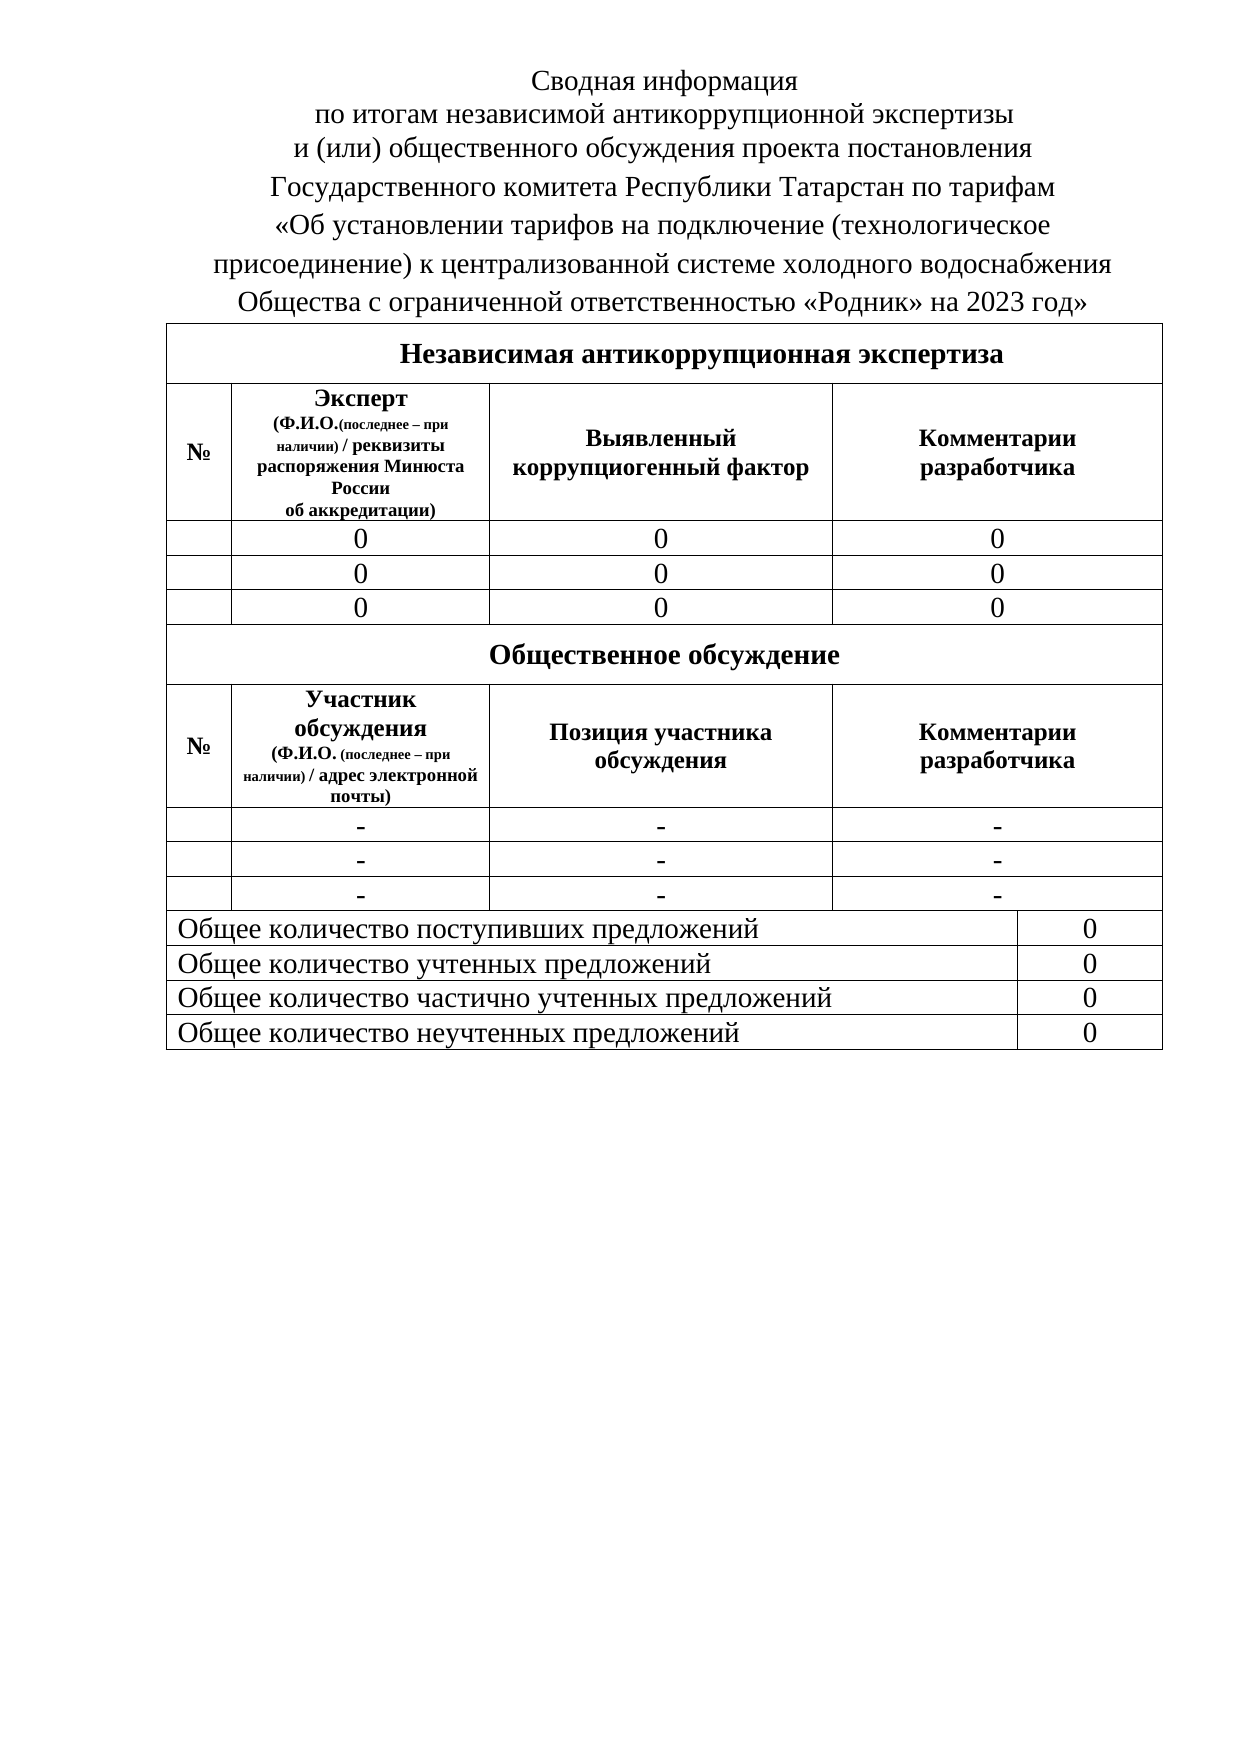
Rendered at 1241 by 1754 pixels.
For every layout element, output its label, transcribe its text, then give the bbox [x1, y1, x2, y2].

table_cell 0 [833, 521, 1162, 555]
table_cell Выявленный коррупциогенный фактор [490, 384, 832, 520]
table_cell [167, 877, 231, 910]
table_cell 0 [1018, 911, 1162, 945]
table_cell 0 [1018, 981, 1162, 1014]
text «Об установлении тарифов на подключение (технологическое присоединение) к централизованной системе холодного водоснабжения Общества с ограниченной ответственностью «Родник» на 2023 год» [177, 207, 1148, 318]
table_cell Общее количество поступивших предложений [167, 911, 1017, 945]
table_cell 0 [1018, 946, 1162, 979]
table_cell Позиция участника обсуждения [490, 685, 832, 807]
table_cell Общее количество неучтенных предложений [167, 1015, 1017, 1049]
table_cell [167, 556, 231, 589]
text Сводная информация [177, 63, 1152, 97]
table_cell - [833, 842, 1162, 876]
table_cell - [490, 877, 832, 910]
text и (или) общественного обсуждения проекта постановления Государственного комитета Республики Татарстан по тарифам [177, 130, 1148, 202]
table_cell - [490, 808, 832, 841]
table_cell 0 [833, 590, 1162, 624]
table_cell Комментарии разработчика [833, 685, 1162, 807]
text по итогам независимой антикоррупционной экспертизы [177, 97, 1152, 130]
table_cell 0 [232, 590, 489, 624]
table_cell 0 [232, 521, 489, 555]
table_cell 0 [833, 556, 1162, 589]
table_cell Комментарии разработчика [833, 384, 1162, 520]
table_cell Общее количество частично учтенных предложений [167, 981, 1017, 1014]
table_cell - [833, 808, 1162, 841]
table_cell - [232, 877, 489, 910]
table_cell - [232, 808, 489, 841]
table_cell Общественное обсуждение [167, 625, 1162, 683]
table_cell Общее количество учтенных предложений [167, 946, 1017, 979]
table_cell [167, 590, 231, 624]
table_header Независимая антикоррупционная экспертиза [167, 324, 1162, 382]
table_cell 0 [1018, 1015, 1162, 1049]
table_cell 0 [490, 556, 832, 589]
table_cell [167, 842, 231, 876]
table_cell 0 [232, 556, 489, 589]
table_cell [167, 808, 231, 841]
table_cell № [167, 384, 231, 520]
table_cell 0 [490, 590, 832, 624]
table_cell [167, 521, 231, 555]
table_cell Участник обсуждения (Ф.И.О. (последнее – при наличии) / адрес электронной почты) [232, 685, 489, 807]
table_cell - [833, 877, 1162, 910]
table_cell № [167, 685, 231, 807]
table_cell - [232, 842, 489, 876]
table_cell 0 [490, 521, 832, 555]
table_cell Эксперт (Ф.И.О.(последнее – при наличии) / реквизиты распоряжения Минюста России об аккредитации) [232, 384, 489, 520]
table_cell - [490, 842, 832, 876]
